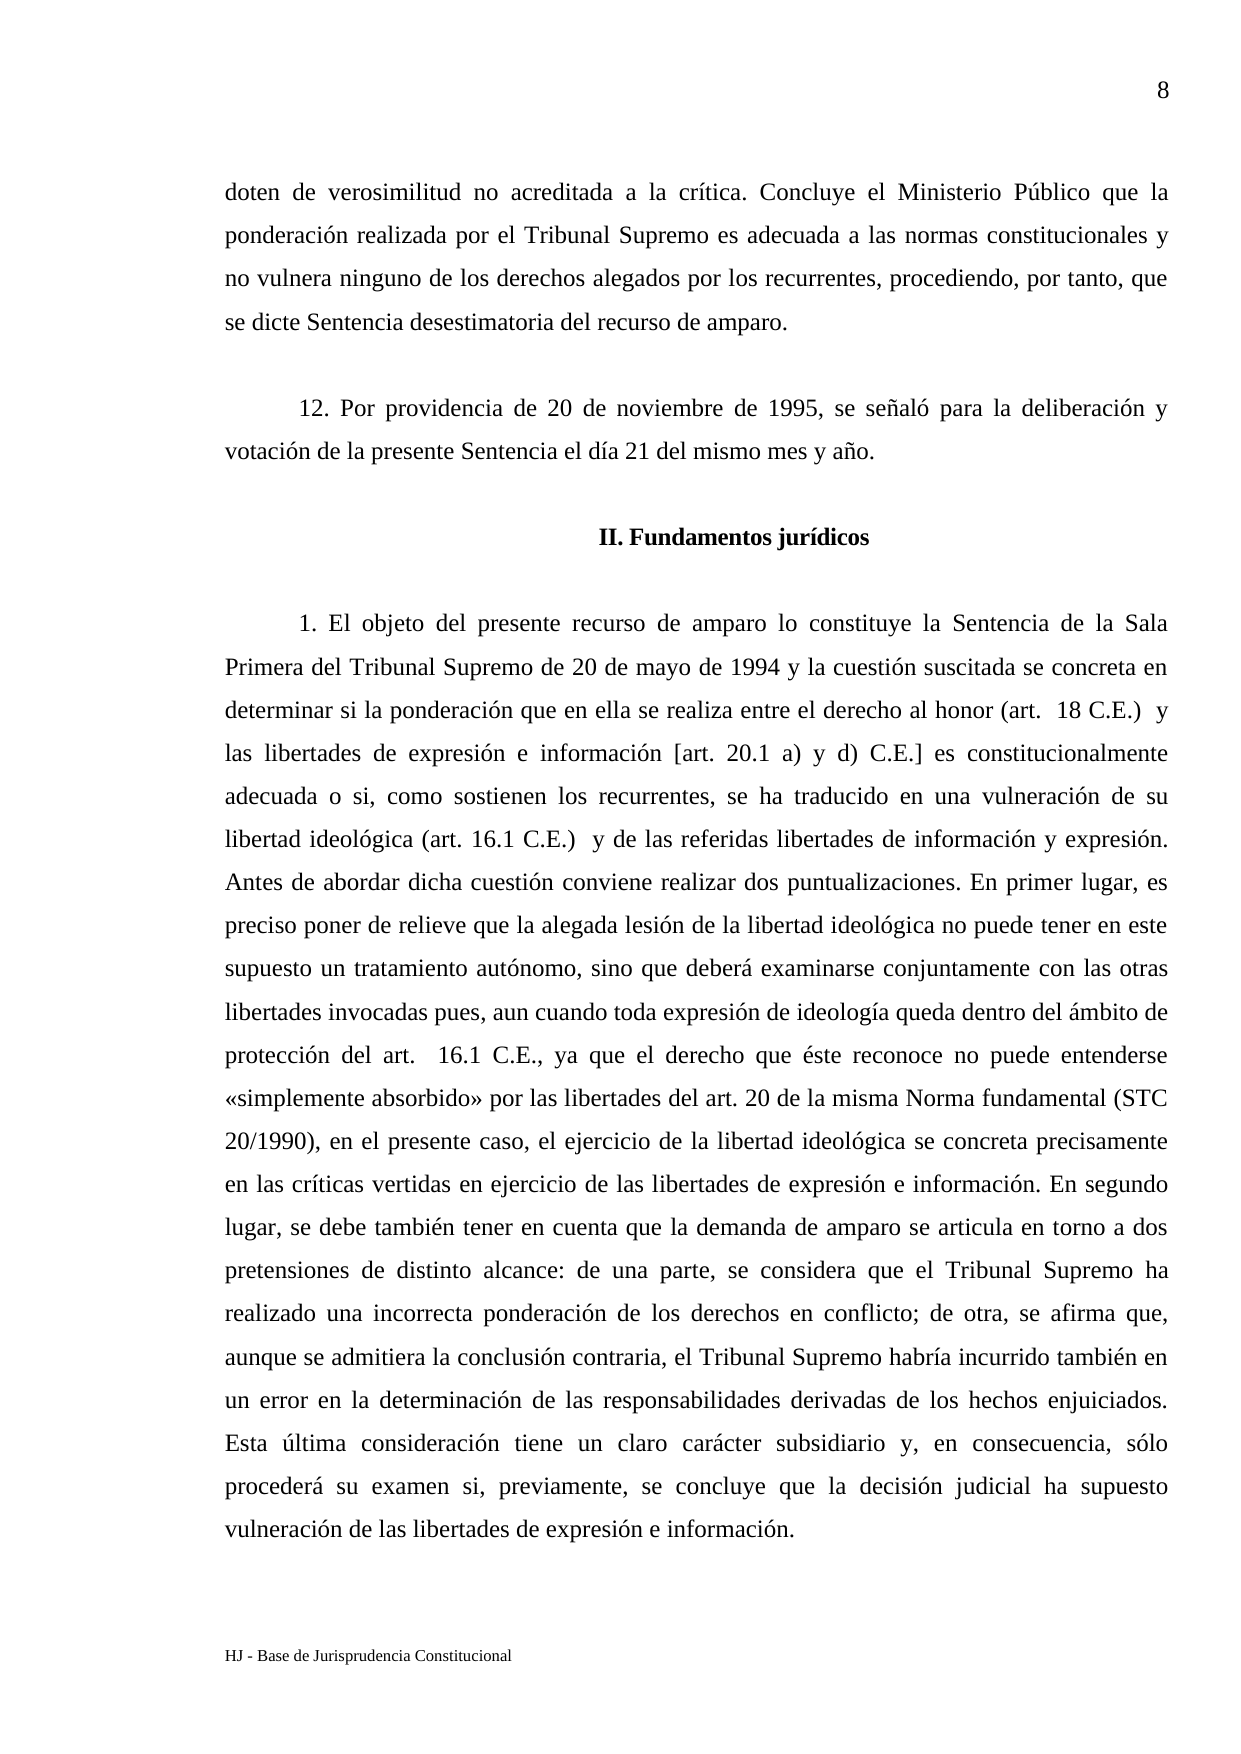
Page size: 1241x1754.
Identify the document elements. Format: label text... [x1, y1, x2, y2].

text 12. Por providencia de 20 de noviembre de 1995, se señaló para la deliberación y votación de la presente Sentencia el día 21 del mismo mes y año. [224, 393, 1169, 465]
subtitle II. Fundamentos jurídicos [224, 522, 1169, 551]
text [224, 177, 1169, 335]
text 1. El objeto del presente recurso de amparo lo constituye la Sentencia de la Sala Primera del Tribunal Supremo de 20 de mayo de 1994 y la cuestión suscitada se concreta en determinar si la ponderación que en ella se realiza entre el derecho al honor (art. 18 C.E.) y las libertades de expresión e información [art. 20.1 a) y d) C.E.] es constitucionalmente adecuada o si, como sostienen los recurrentes, se ha traducido en una vulneración de su libertad ideológica (art. 16.1 C.E.) y de las referidas libertades de información y expresión. Antes de abordar dicha cuestión conviene realizar dos puntualizaciones. En primer lugar, es preciso poner de relieve que la alegada lesión de la libertad ideológica no puede tener en este supuesto un tratamiento autónomo, sino que deberá examinarse conjuntamente con las otras libertades invocadas pues, aun cuando toda expresión de ideología queda dentro del ámbito de protección del art. 16.1 C.E., ya que el derecho que éste reconoce no puede entenderse «simplemente absorbido» por las libertades del art. 20 de la misma Norma fundamental (STC 20/1990), en el presente caso, el ejercicio de la libertad ideológica se concreta precisamente en las críticas vertidas en ejercicio de las libertades de expresión e información. En segundo lugar, se debe también tener en cuenta que la demanda de amparo se articula en torno a dos pretensiones de distinto alcance: de una parte, se considera que el Tribunal Supremo ha realizado una incorrecta ponderación de los derechos en conflicto; de otra, se afirma que, aunque se admitiera la conclusión contraria, el Tribunal Supremo habría incurrido también en un error en la determinación de las responsabilidades derivadas de los hechos enjuiciados. Esta última consideración tiene un claro carácter subsidiario y, en consecuencia, sólo procederá su examen si, previamente, se concluye que la decisión judicial ha supuesto vulneración de las libertades de expresión e información. [224, 608, 1169, 1543]
